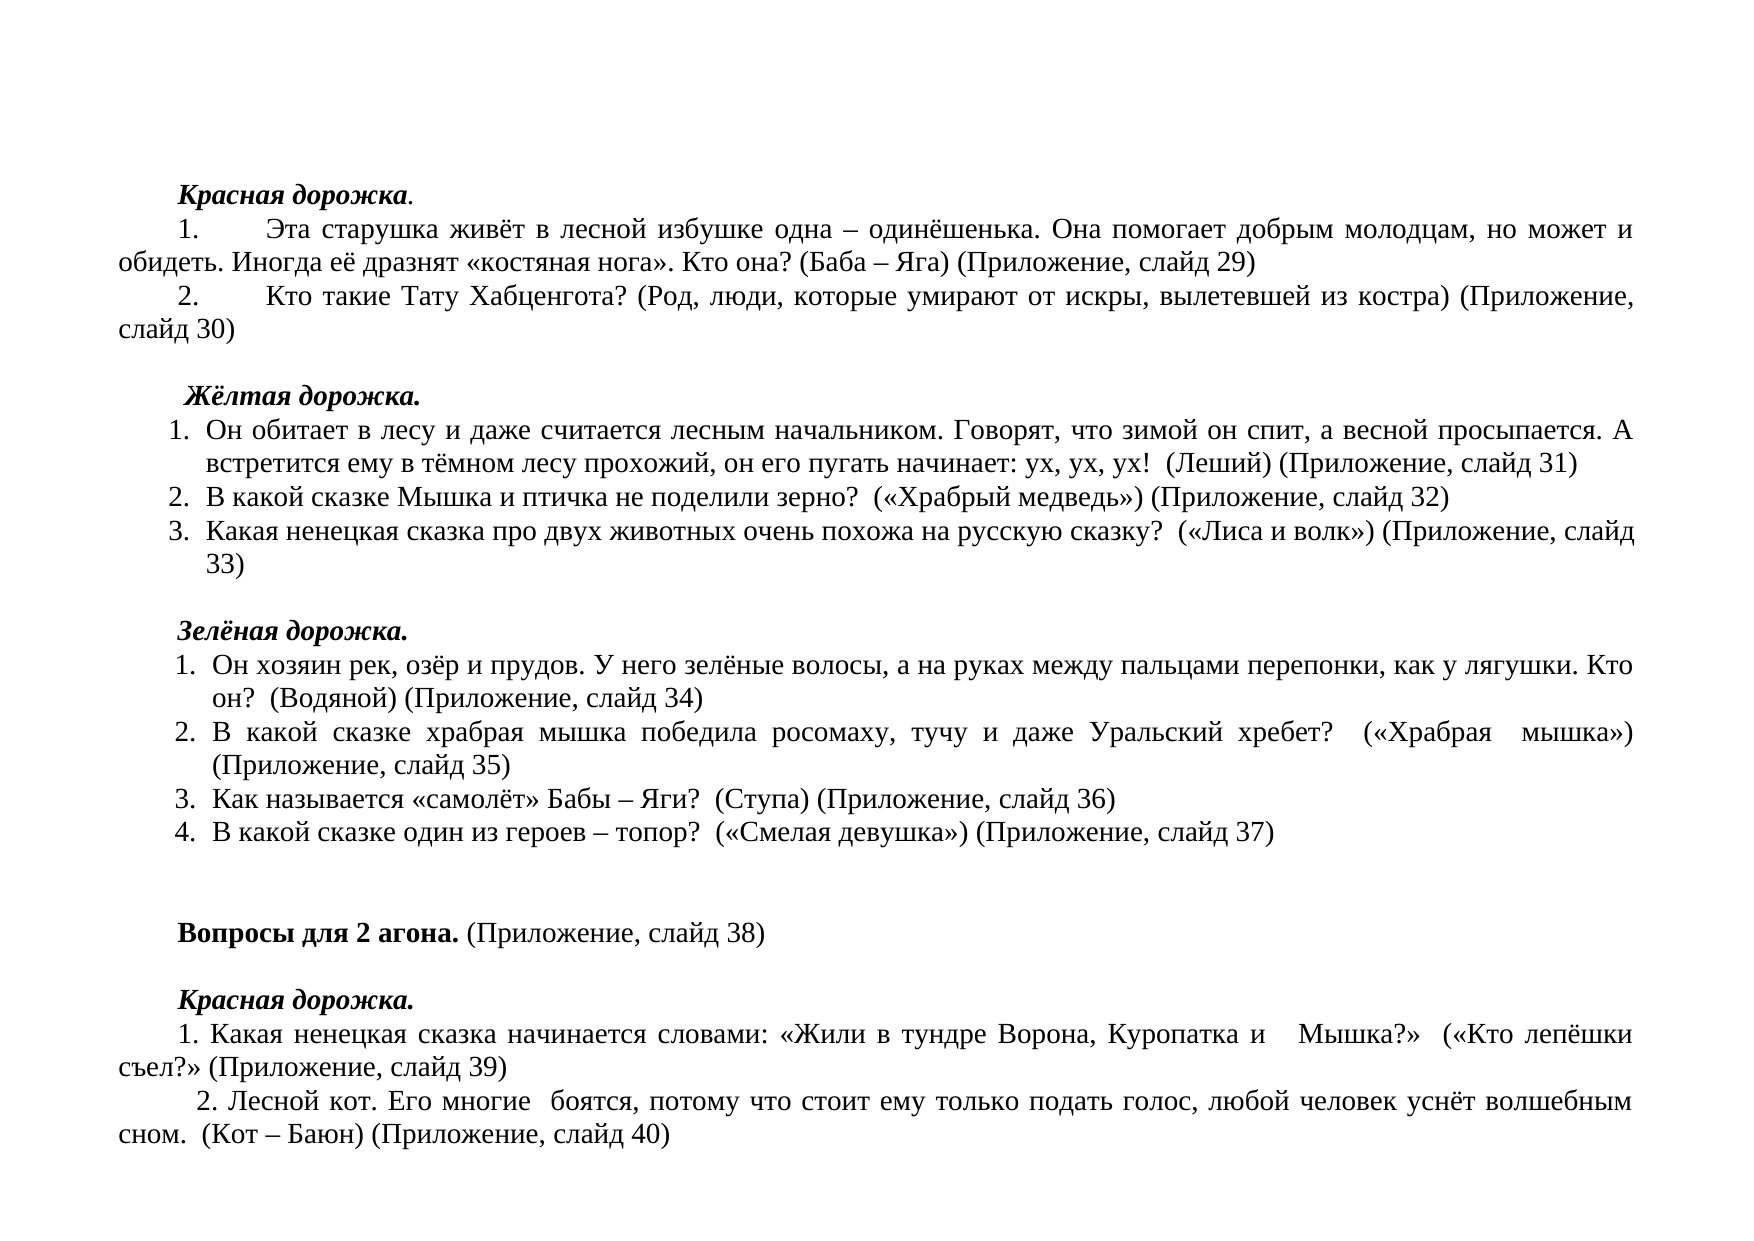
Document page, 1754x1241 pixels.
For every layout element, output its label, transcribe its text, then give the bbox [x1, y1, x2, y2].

text 2. Лесной кот. Его многие боятся, потому что стоит ему только подать голос, любой человек уснёт волшебным сном. (Кот – Баюн) (Приложение, слайд 40) [118, 1083, 1636, 1150]
list Он хозяин рек, озёр и прудов. У него зелёные волосы, а на руках между пальцами перепонки, как у лягушки. Кто он? (Водяной) (Приложение, слайд 34) [174, 647, 1636, 714]
list Эта старушка живёт в лесной избушке одна – одинёшенька. Она помогает добрым молодцам, но может и обидеть. Иногда её дразнят «костяная нога». Кто она? (Баба – Яга) (Приложение, слайд 29) [118, 211, 1636, 278]
list Кто такие Тату Хабценгота? (Род, люди, которые умирают от искры, вылетевшей из костра) (Приложение, слайд 30) [118, 278, 1636, 345]
text Жёлтая дорожка. [118, 378, 1636, 412]
list Зелёная дорожка. [118, 613, 1636, 647]
list В какой сказке Мышка и птичка не поделили зерно? («Храбрый медведь») (Приложение, слайд 32) [168, 479, 1636, 513]
list Как называется «самолёт» Бабы – Яги? (Ступа) (Приложение, слайд 36) [174, 781, 1636, 814]
list В какой сказке один из героев – топор? («Смелая девушка») (Приложение, слайд 37) [174, 814, 1636, 848]
list Красная дорожка. [118, 982, 1636, 1016]
list Какая ненецкая сказка про двух животных очень похожа на русскую сказку? («Лиса и волк») (Приложение, слайд 33) [168, 513, 1636, 580]
list Он обитает в лесу и даже считается лесным начальником. Говорят, что зимой он спит, а весной просыпается. А встретится ему в тёмном лесу прохожий, он его пугать начинает: ух, ух, ух! (Леший) (Приложение, слайд 31) [168, 412, 1636, 479]
list Вопросы для 2 агона. (Приложение, слайд 38) [118, 915, 1636, 949]
list В какой сказке храбрая мышка победила росомаху, тучу и даже Уральский хребет? («Храбрая мышка») (Приложение, слайд 35) [174, 714, 1636, 781]
text Красная дорожка. [118, 177, 1636, 211]
text 1. Какая ненецкая сказка начинается словами: «Жили в тундре Ворона, Куропатка и Мышка?» («Кто лепёшки съел?» (Приложение, слайд 39) [118, 1016, 1636, 1083]
